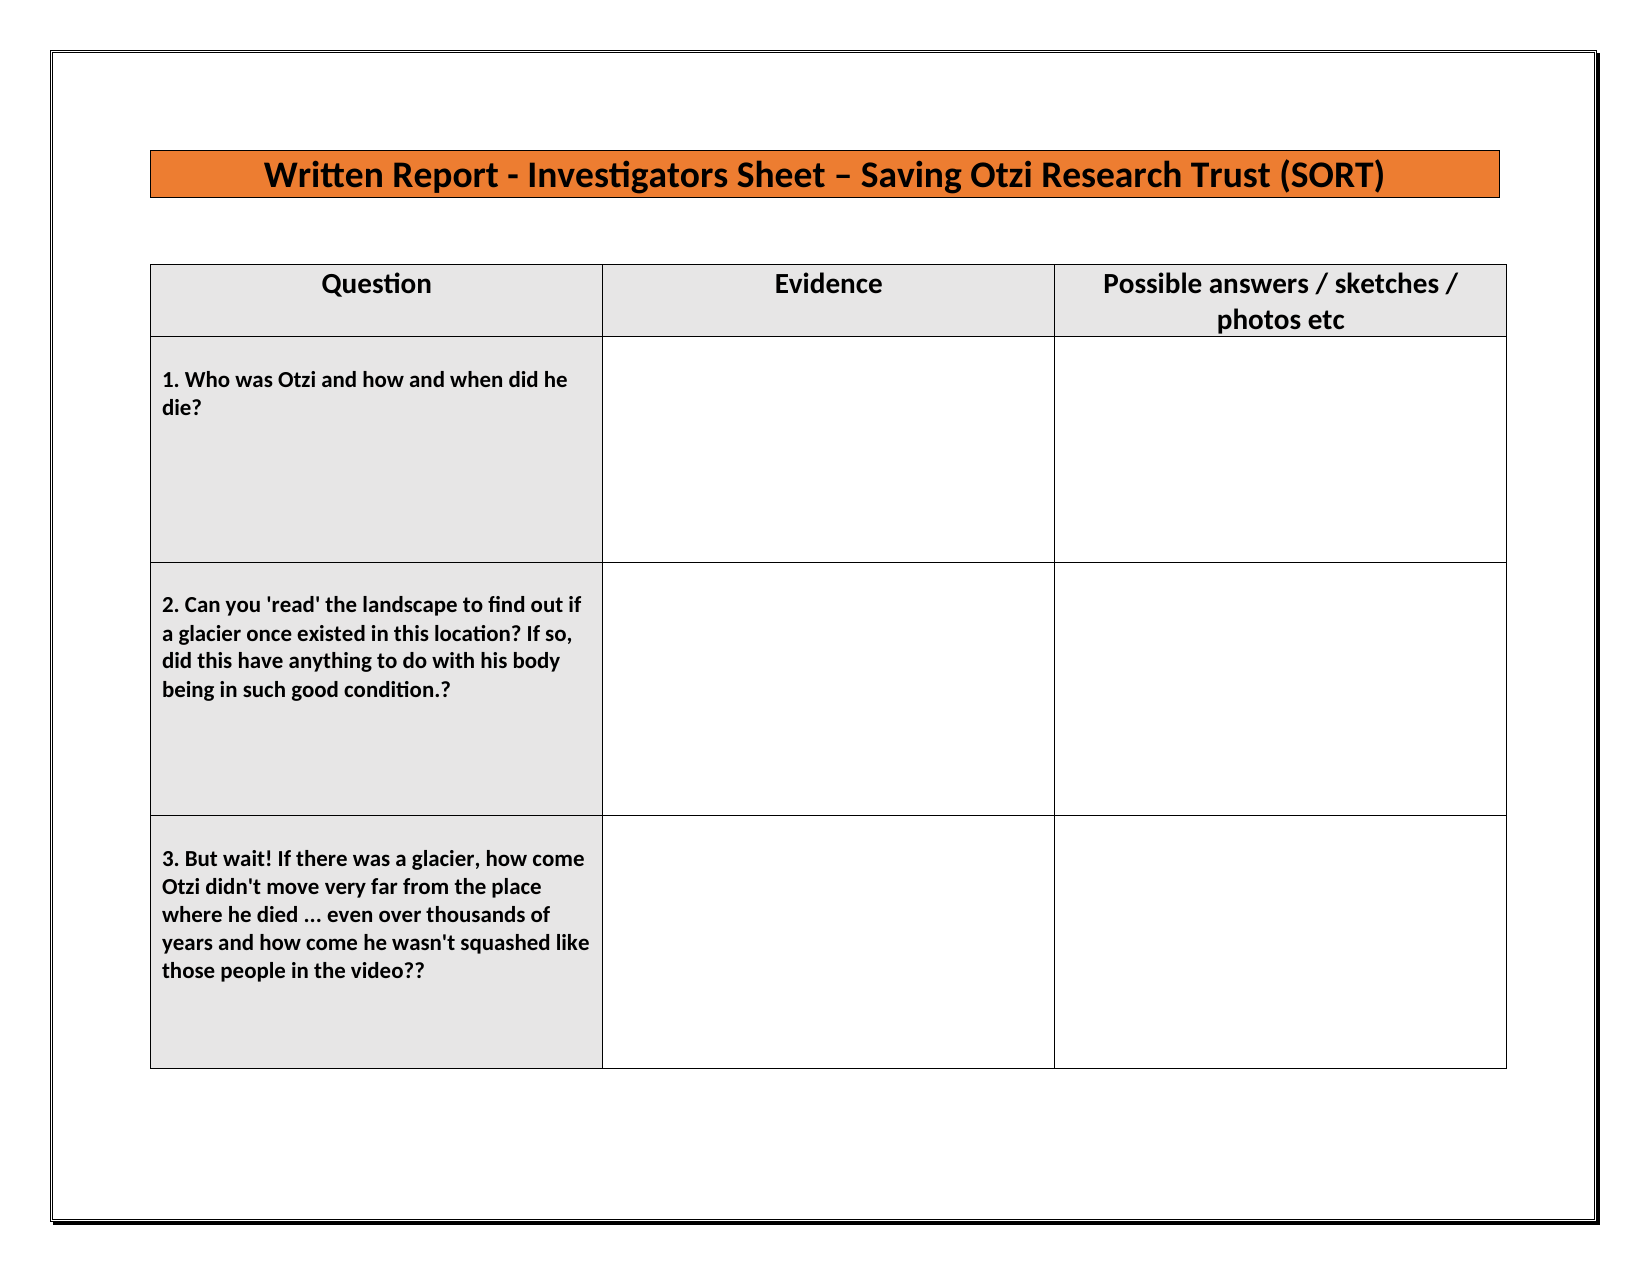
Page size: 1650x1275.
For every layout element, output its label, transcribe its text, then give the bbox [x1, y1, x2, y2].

table_cell 3. But wait! If there was a glacier, how come Otzi didn't move very far from the place where he died ... even over thousands of years and how come he wasn't squashed like those people in the video?? [151, 816, 602, 1068]
table_header Evidence [603, 265, 1054, 336]
table_cell [1055, 337, 1506, 562]
table_cell [603, 563, 1054, 815]
table_header Possible answers / sketches / photos etc [1055, 265, 1506, 336]
table_cell [603, 816, 1054, 1068]
table_cell [1055, 816, 1506, 1068]
table_cell 2. Can you 'read' the landscape to find out if a glacier once existed in this location? If so, did this have anything to do with his body being in such good condition.? [151, 563, 602, 815]
table_header Written Report - Investigators Sheet – Saving Otzi Research Trust (SORT) [151, 151, 1499, 197]
table_cell [603, 337, 1054, 562]
table_cell [1055, 563, 1506, 815]
table_cell 1. Who was Otzi and how and when did he die? [151, 337, 602, 562]
table_header Question [151, 265, 602, 336]
